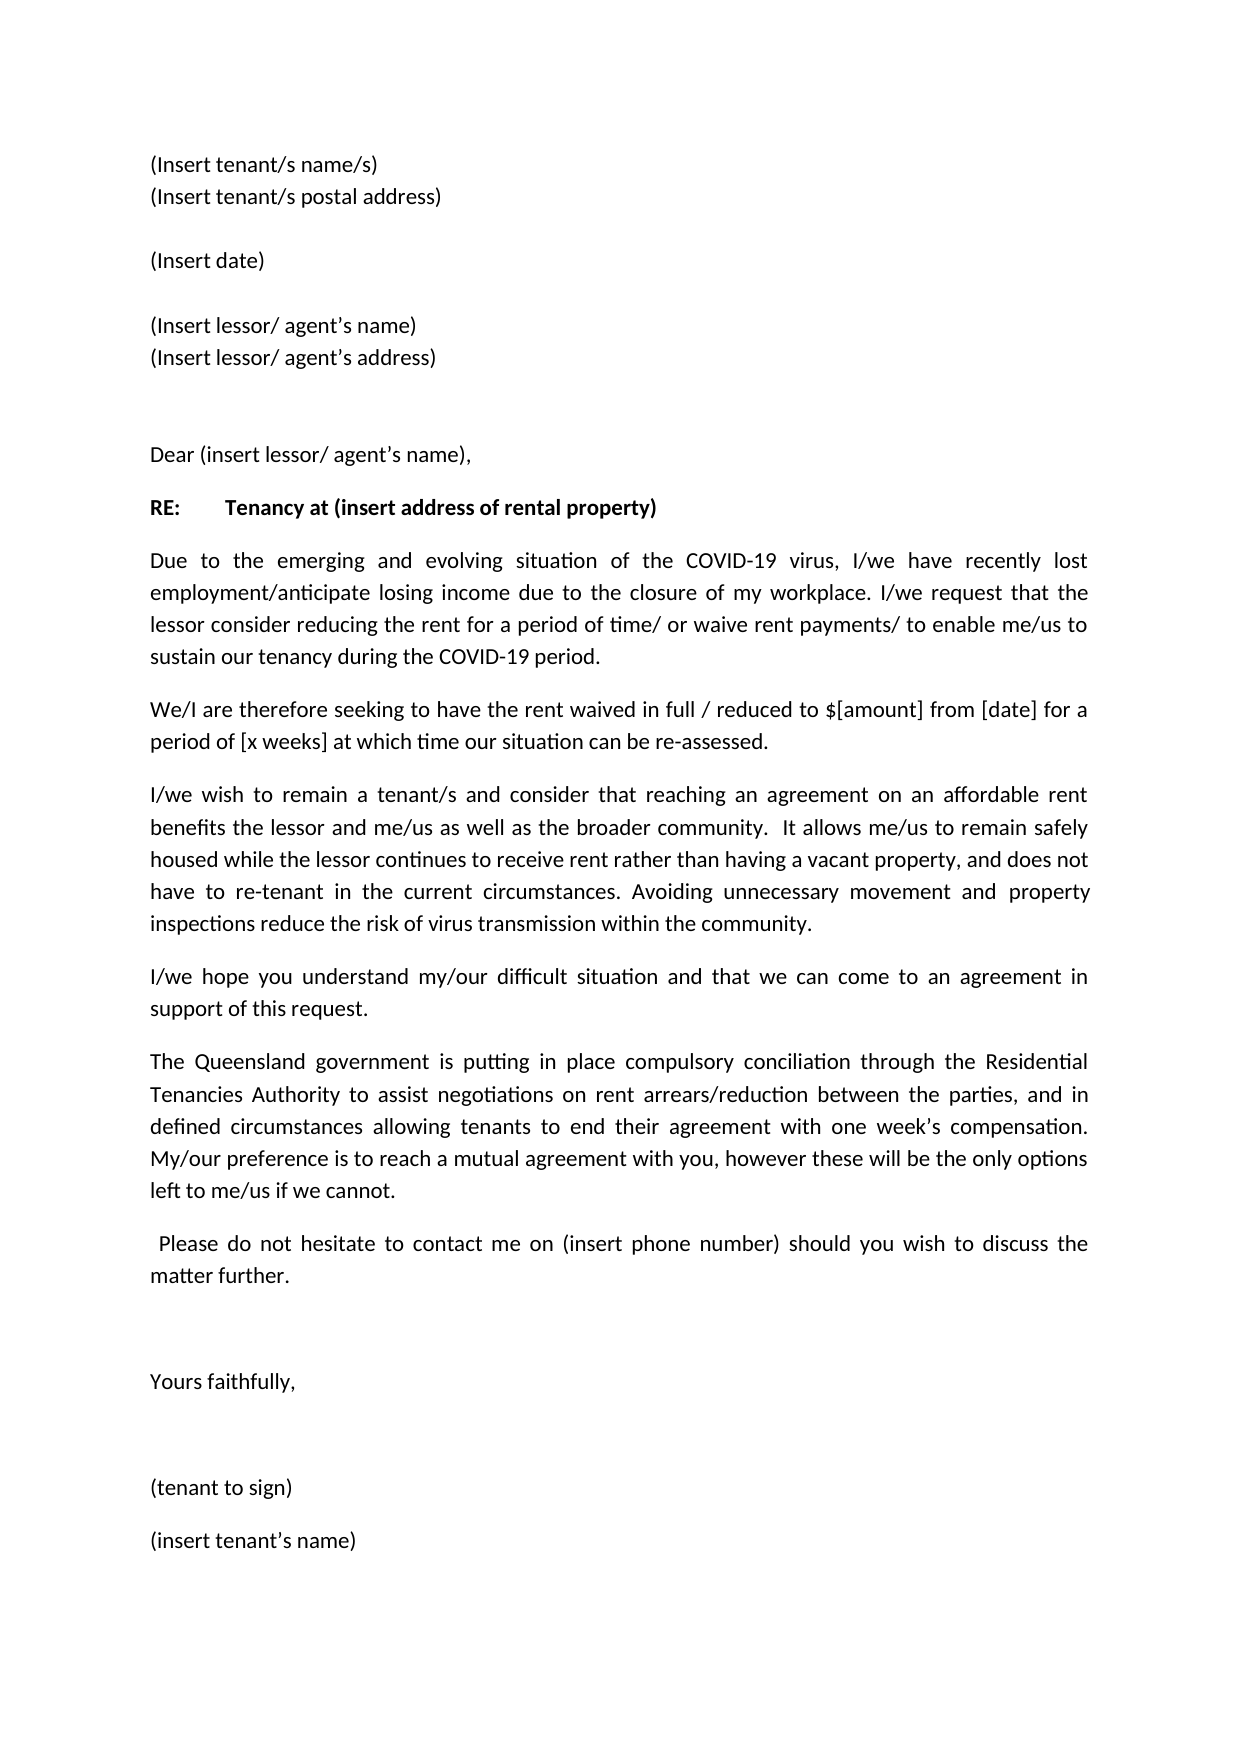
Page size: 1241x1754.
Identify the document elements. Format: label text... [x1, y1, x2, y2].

text (insert tenant’s name) [150, 1527, 1090, 1554]
text (Insert lessor/ agent’s name) [150, 311, 1090, 339]
text I/we wish to remain a tenant/s and consider that reaching an agreement on an affordable rent benefits the lessor and me/us as well as the broader community. It allows me/us to remain safely housed while the lessor continues to receive rent rather than having a vacant property, and does not have to re-tenant in the current circumstances. Avoiding unnecessary movement and property inspections reduce the risk of virus transmission within the community. [150, 781, 1090, 937]
text RE: Tenancy at (insert address of rental property) [150, 493, 1090, 521]
text (Insert date) [150, 247, 1090, 274]
text Due to the emerging and evolving situation of the COVID-19 virus, I/we have recently lost employment/anticipate losing income due to the closure of my workplace. I/we request that the lessor consider reducing the rent for a period of time/ or waive rent payments/ to enable me/us to sustain our tenancy during the COVID-19 period. [150, 546, 1090, 670]
text Please do not hesitate to contact me on (insert phone number) should you wish to discuss the matter further. [150, 1229, 1090, 1289]
text Yours faithfully, [150, 1367, 1090, 1396]
text (Insert tenant/s name/s) [150, 150, 1090, 178]
text (Insert tenant/s postal address) [150, 182, 1090, 210]
text (Insert lessor/ agent’s address) [150, 343, 1090, 371]
text I/we hope you understand my/our difficult situation and that we can come to an agreement in support of this request. [150, 962, 1090, 1022]
text Dear (insert lessor/ agent’s name), [150, 440, 1090, 468]
text (tenant to sign) [150, 1473, 1090, 1502]
text The Queensland government is putting in place compulsory conciliation through the Residential Tenancies Authority to assist negotiations on rent arrears/reduction between the parties, and in defined circumstances allowing tenants to end their agreement with one week’s compensation. My/our preference is to reach a mutual agreement with you, however these will be the only options left to me/us if we cannot. [150, 1047, 1090, 1204]
text We/I are therefore seeking to have the rent waived in full / reduced to $[amount] from [date] for a period of [x weeks] at which time our situation can be re-assessed. [150, 695, 1090, 756]
